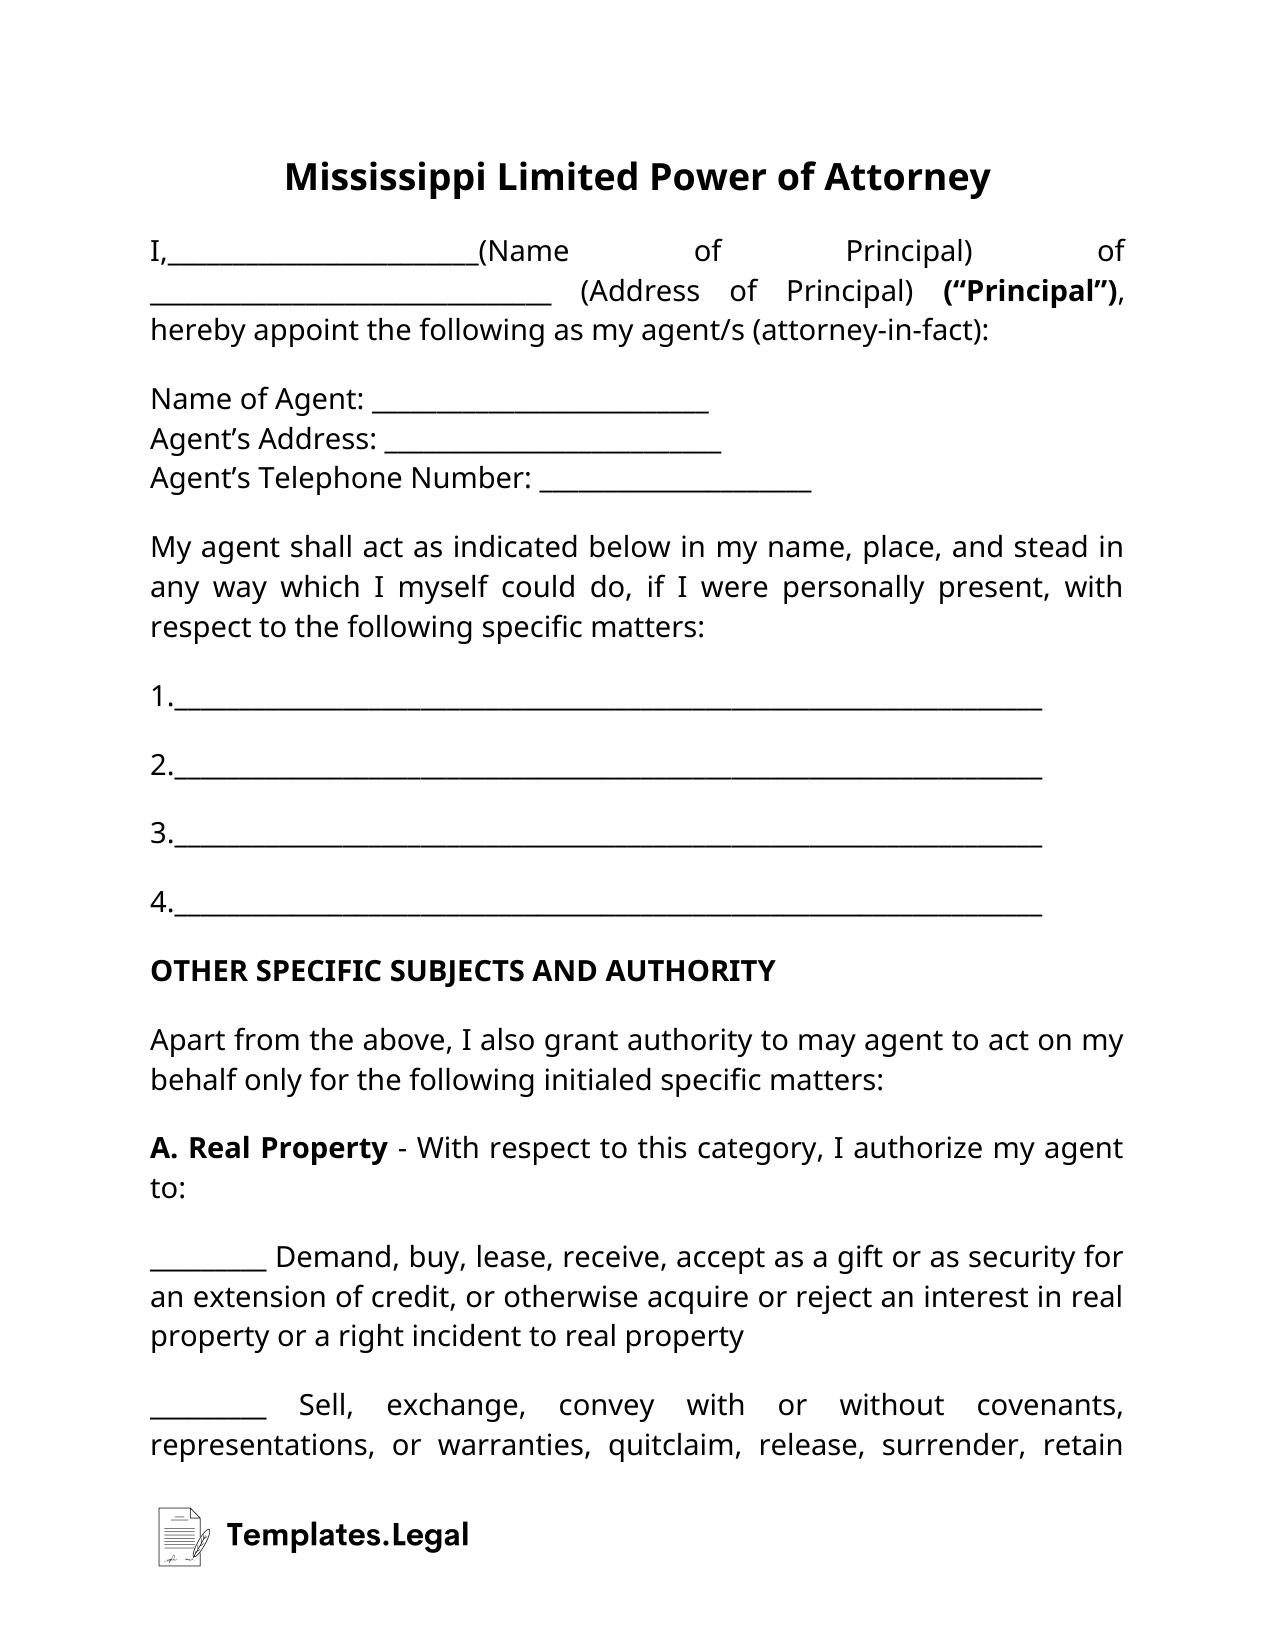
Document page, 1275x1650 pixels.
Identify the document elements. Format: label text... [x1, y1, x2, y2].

text _________ Demand, buy, lease, receive, accept as a gift or as security for an extension of credit, or otherwise acquire or reject an interest in real property or a right incident to real property [150, 1236, 1125, 1355]
text OTHER SPECIFIC SUBJECTS AND AUTHORITY [150, 950, 1125, 990]
text Name of Agent: __________________________ Agent’s Address: __________________________ Agent’s Telephone Number: _____________________ [150, 378, 1125, 497]
picture [150, 1500, 476, 1575]
text A. Real Property - With respect to this category, I authorize my agent to: [150, 1128, 1125, 1207]
text 1.___________________________________________________________________ [150, 675, 1125, 714]
text Mississippi Limited Power of Attorney [150, 150, 1125, 201]
text My agent shall act as indicated below in my name, place, and stead in any way which I myself could do, if I were personally present, with respect to the following specific matters: [150, 527, 1125, 646]
text 3.___________________________________________________________________ [150, 813, 1125, 852]
text 2.___________________________________________________________________ [150, 744, 1125, 783]
text Apart from the above, I also grant authority to may agent to act on my behalf only for the following initialed specific matters: [150, 1019, 1125, 1098]
text I,________________________(Name of Principal) of _______________________________ (Address of Principal) (“Principal”), hereby appoint the following as my agent/s (attorney-in-fact): [150, 230, 1125, 349]
text 4.___________________________________________________________________ [150, 881, 1125, 921]
